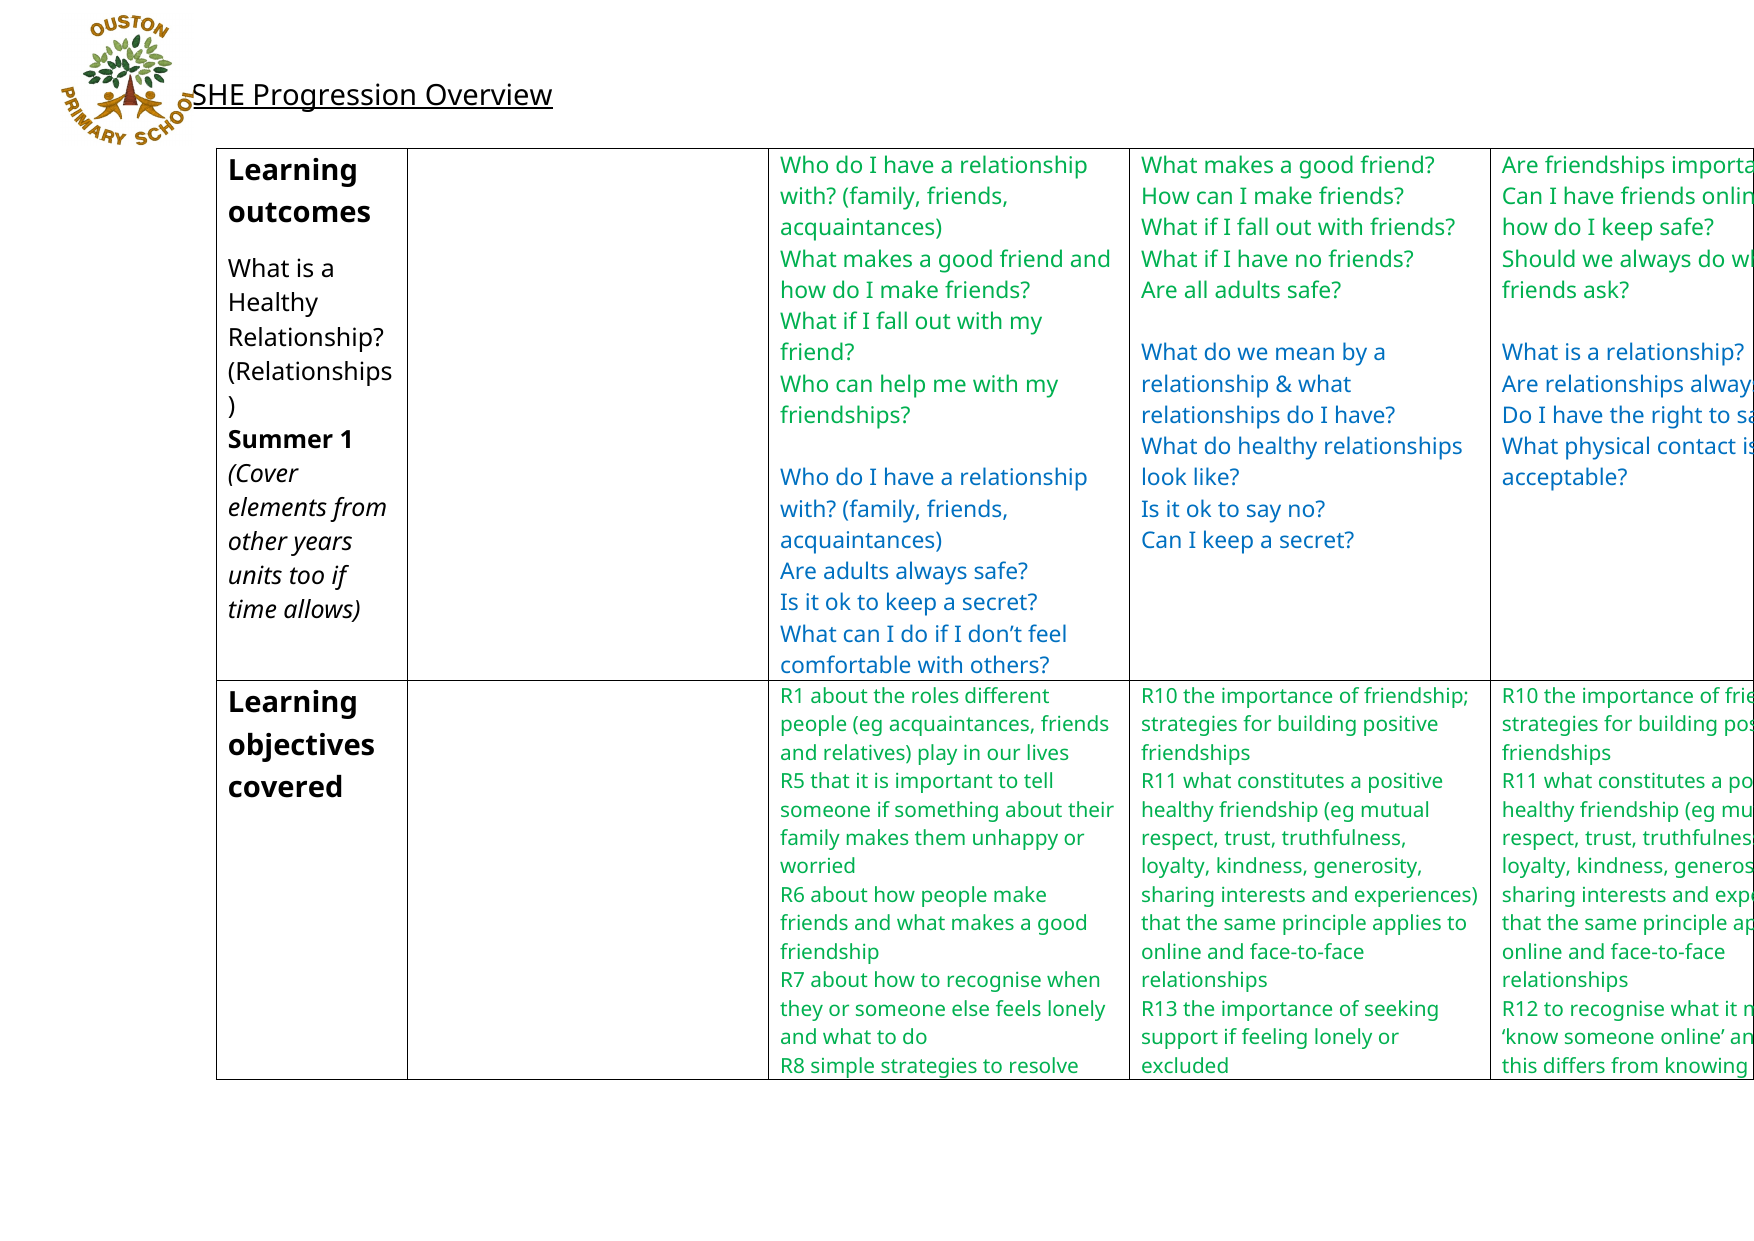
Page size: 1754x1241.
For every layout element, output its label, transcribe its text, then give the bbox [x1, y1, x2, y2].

table_header Are friendships important? Can I have friends online and how do I keep safe? Should we always do what friends ask? What is a relationship? Are relationships always good? Do I have the right to say no? What physical contact is acceptable? [1491, 149, 1753, 680]
table_cell [408, 681, 768, 1079]
table_cell Learning objectives covered [217, 681, 407, 1079]
table_header Learning outcomes What is a Healthy Relationship? (Relationships) Summer 1 (Cover elements from other years units too if time allows) [217, 149, 407, 680]
picture [59, 13, 194, 145]
table_header [408, 149, 768, 680]
table_header Who do I have a relationship with? (family, friends, acquaintances) What makes a good friend and how do I make friends? What if I fall out with my friend? Who can help me with my friendships? Who do I have a relationship with? (family, friends, acquaintances) Are adults always safe? Is it ok to keep a secret? What can I do if I don’t feel comfortable with others? [769, 149, 1129, 680]
table_header What makes a good friend? How can I make friends? What if I fall out with friends? What if I have no friends? Are all adults safe? What do we mean by a relationship & what relationships do I have? What do healthy relationships look like? Is it ok to say no? Can I keep a secret? [1130, 149, 1490, 680]
